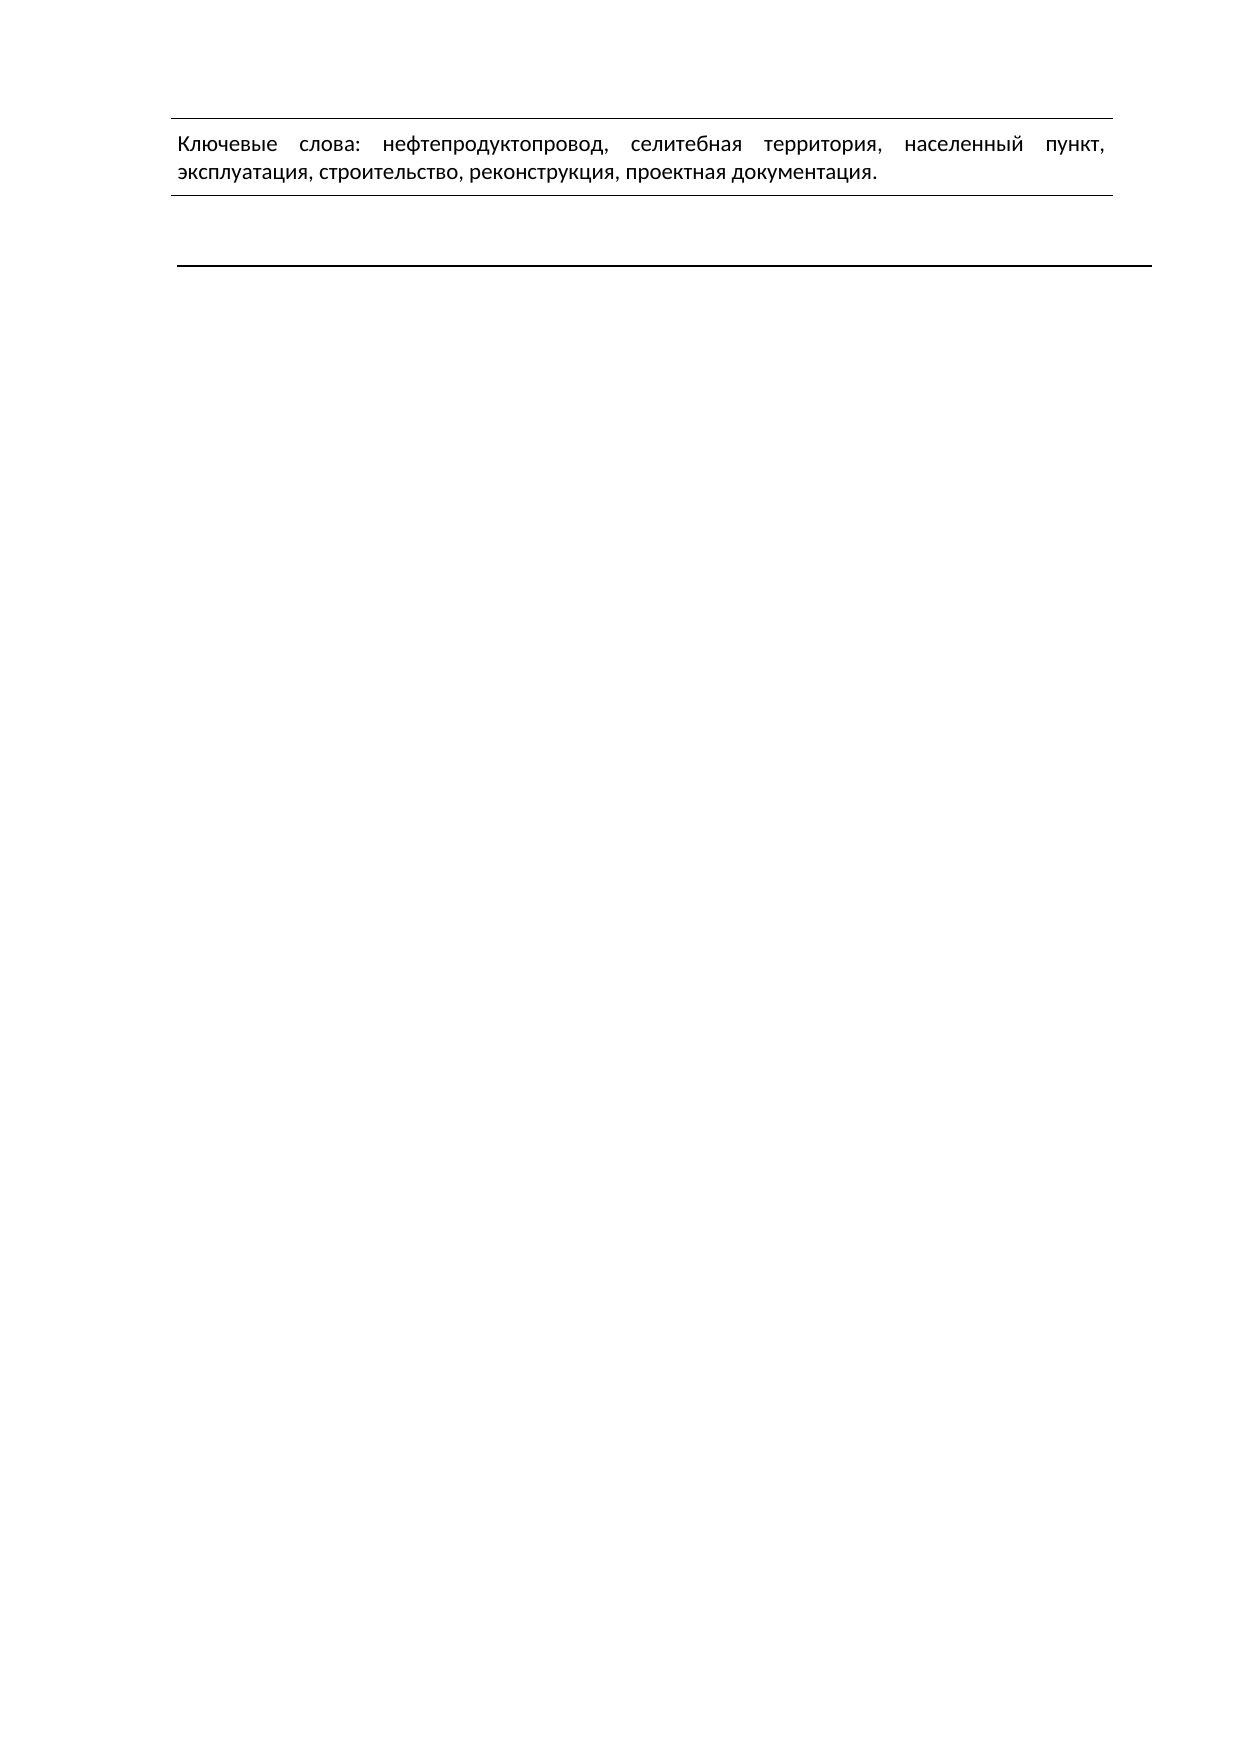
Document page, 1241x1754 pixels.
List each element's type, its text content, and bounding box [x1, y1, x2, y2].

table_cell Ключевые слова: нефтепродуктопровод, селитебная территория, населенный пункт, эксплуатация, строительство, реконструкция, проектная документация. [171, 119, 1112, 195]
